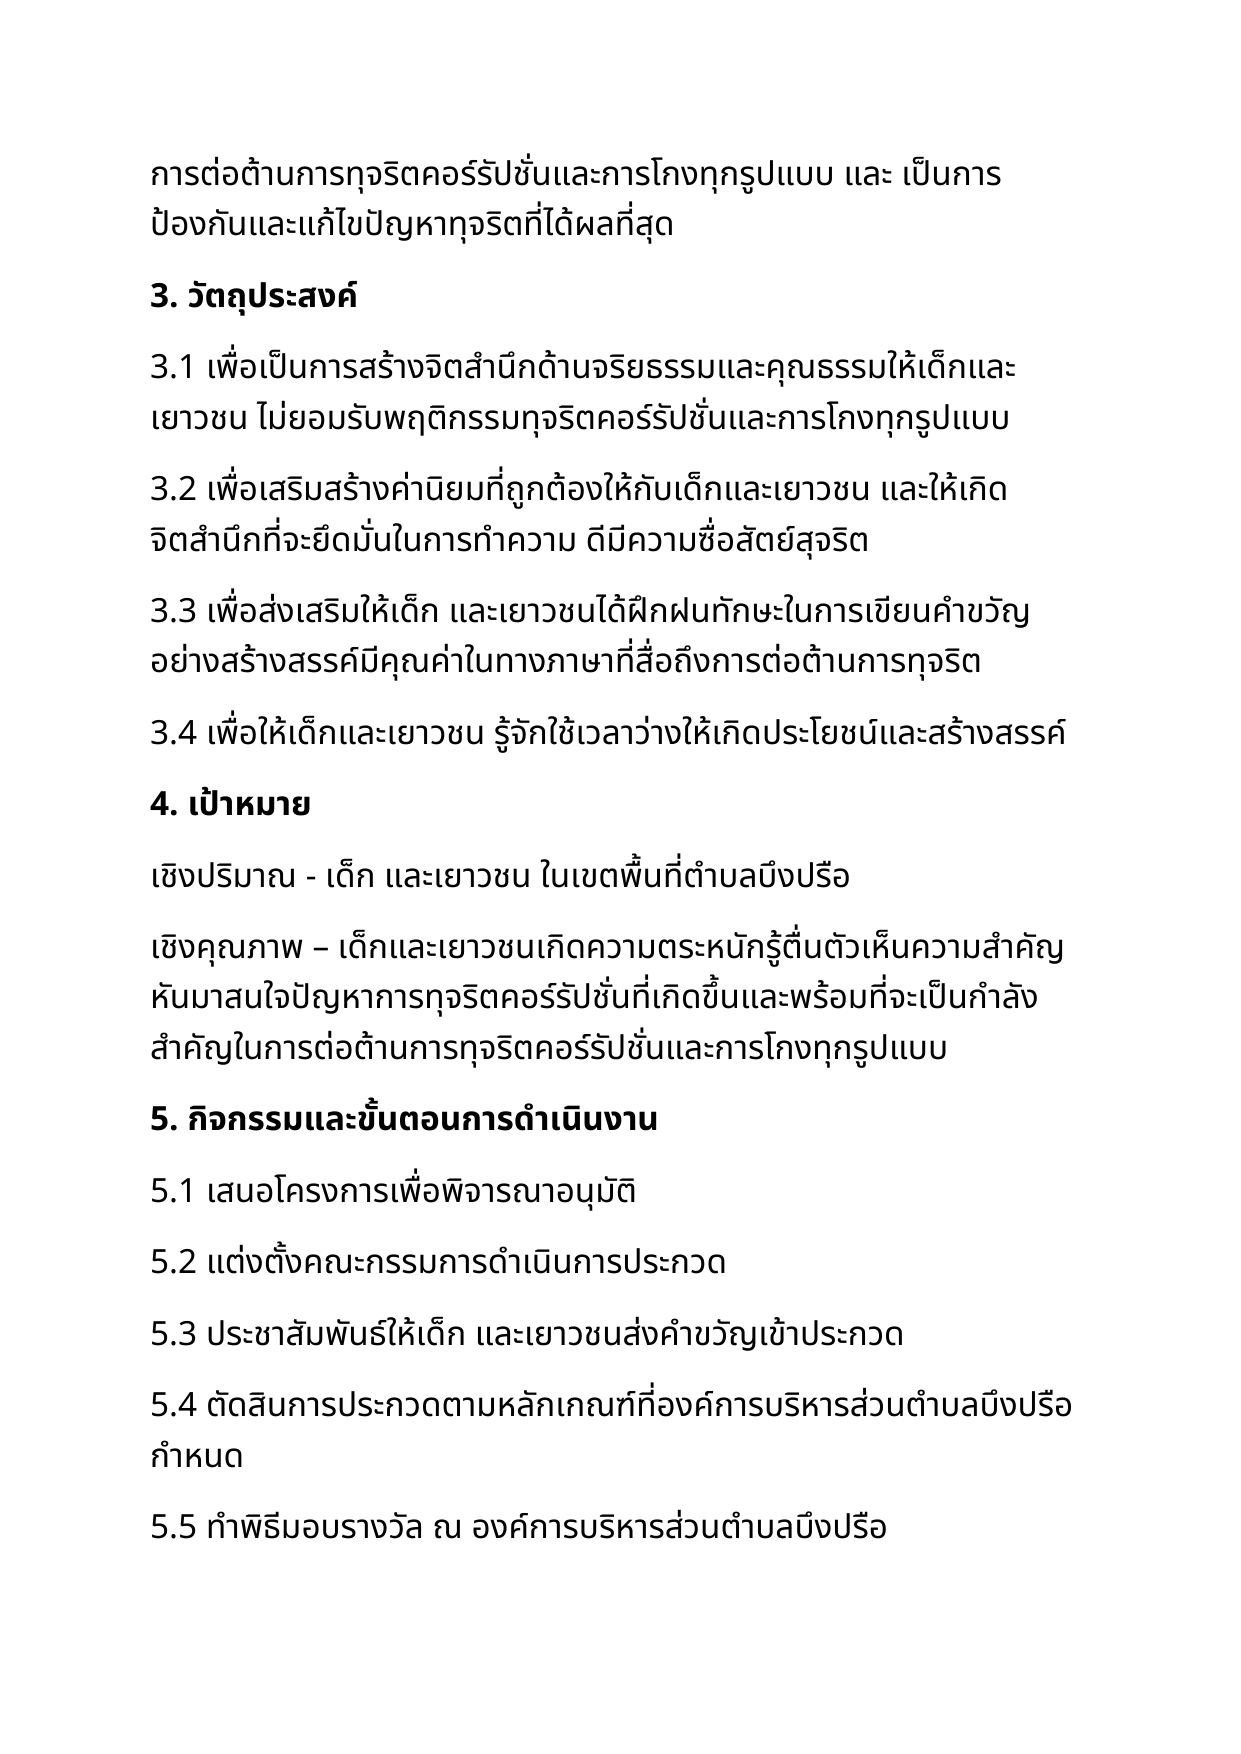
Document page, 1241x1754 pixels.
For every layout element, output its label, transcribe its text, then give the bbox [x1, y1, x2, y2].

text เชิงคุณภาพ – เด็กและเยาวชนเกิดความตระหนักรู้ตื่นตัวเห็นความสำคัญ หันมาสนใจปัญหาการทุจริตคอร์รัปชั่นที่เกิดขึ้นและพร้อมที่จะเป็นกำลังสำคัญในการต่อต้านการทุจริตคอร์รัปชั่นและการโกงทุกรูปแบบ [150, 923, 1090, 1074]
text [150, 150, 1090, 251]
text 3.3 เพื่อส่งเสริมให้เด็ก และเยาวชนได้ฝึกฝนทักษะในการเขียนคำขวัญอย่างสร้างสรรค์มีคุณค่าในทางภาษาที่สื่อถึงการต่อต้านการทุจริต [150, 587, 1090, 688]
text 3.1 เพื่อเป็นการสร้างจิตสำนึกด้านจริยธรรมและคุณธรรมให้เด็กและเยาวชน ไม่ยอมรับพฤติกรรมทุจริตคอร์รัปชั่นและการโกงทุกรูปแบบ [150, 343, 1090, 444]
text 5.3 ประชาสัมพันธ์ให้เด็ก และเยาวชนส่งคำขวัญเข้าประกวด [150, 1309, 1090, 1360]
text 5.2 แต่งตั้งคณะกรรมการดำเนินการประกวด [150, 1238, 1090, 1289]
text 5.1 เสนอโครงการเพื่อพิจารณาอนุมัติ [150, 1167, 1090, 1217]
text เชิงปริมาณ - เด็ก และเยาวชน ในเขตพื้นที่ตำบลบึงปรือ [150, 852, 1090, 902]
text 3. วัตถุประสงค์ [150, 272, 1090, 322]
text 5. กิจกรรมและขั้นตอนการดำเนินงาน [150, 1095, 1090, 1146]
text 5.4 ตัดสินการประกวดตามหลักเกณฑ์ที่องค์การบริหารส่วนตำบลบึงปรือกำหนด [150, 1381, 1090, 1482]
text 5.5 ทำพิธีมอบรางวัล ณ องค์การบริหารส่วนตำบลบึงปรือ [150, 1503, 1090, 1553]
text 3.2 เพื่อเสริมสร้างค่านิยมที่ถูกต้องให้กับเด็กและเยาวชน และให้เกิดจิตสำนึกที่จะยึดมั่นในการทำความ ดีมีความซื่อสัตย์สุจริต [150, 465, 1090, 566]
text 4. เป้าหมาย [150, 780, 1090, 831]
text 3.4 เพื่อให้เด็กและเยาวชน รู้จักใช้เวลาว่างให้เกิดประโยชน์และสร้างสรรค์ [150, 709, 1090, 759]
